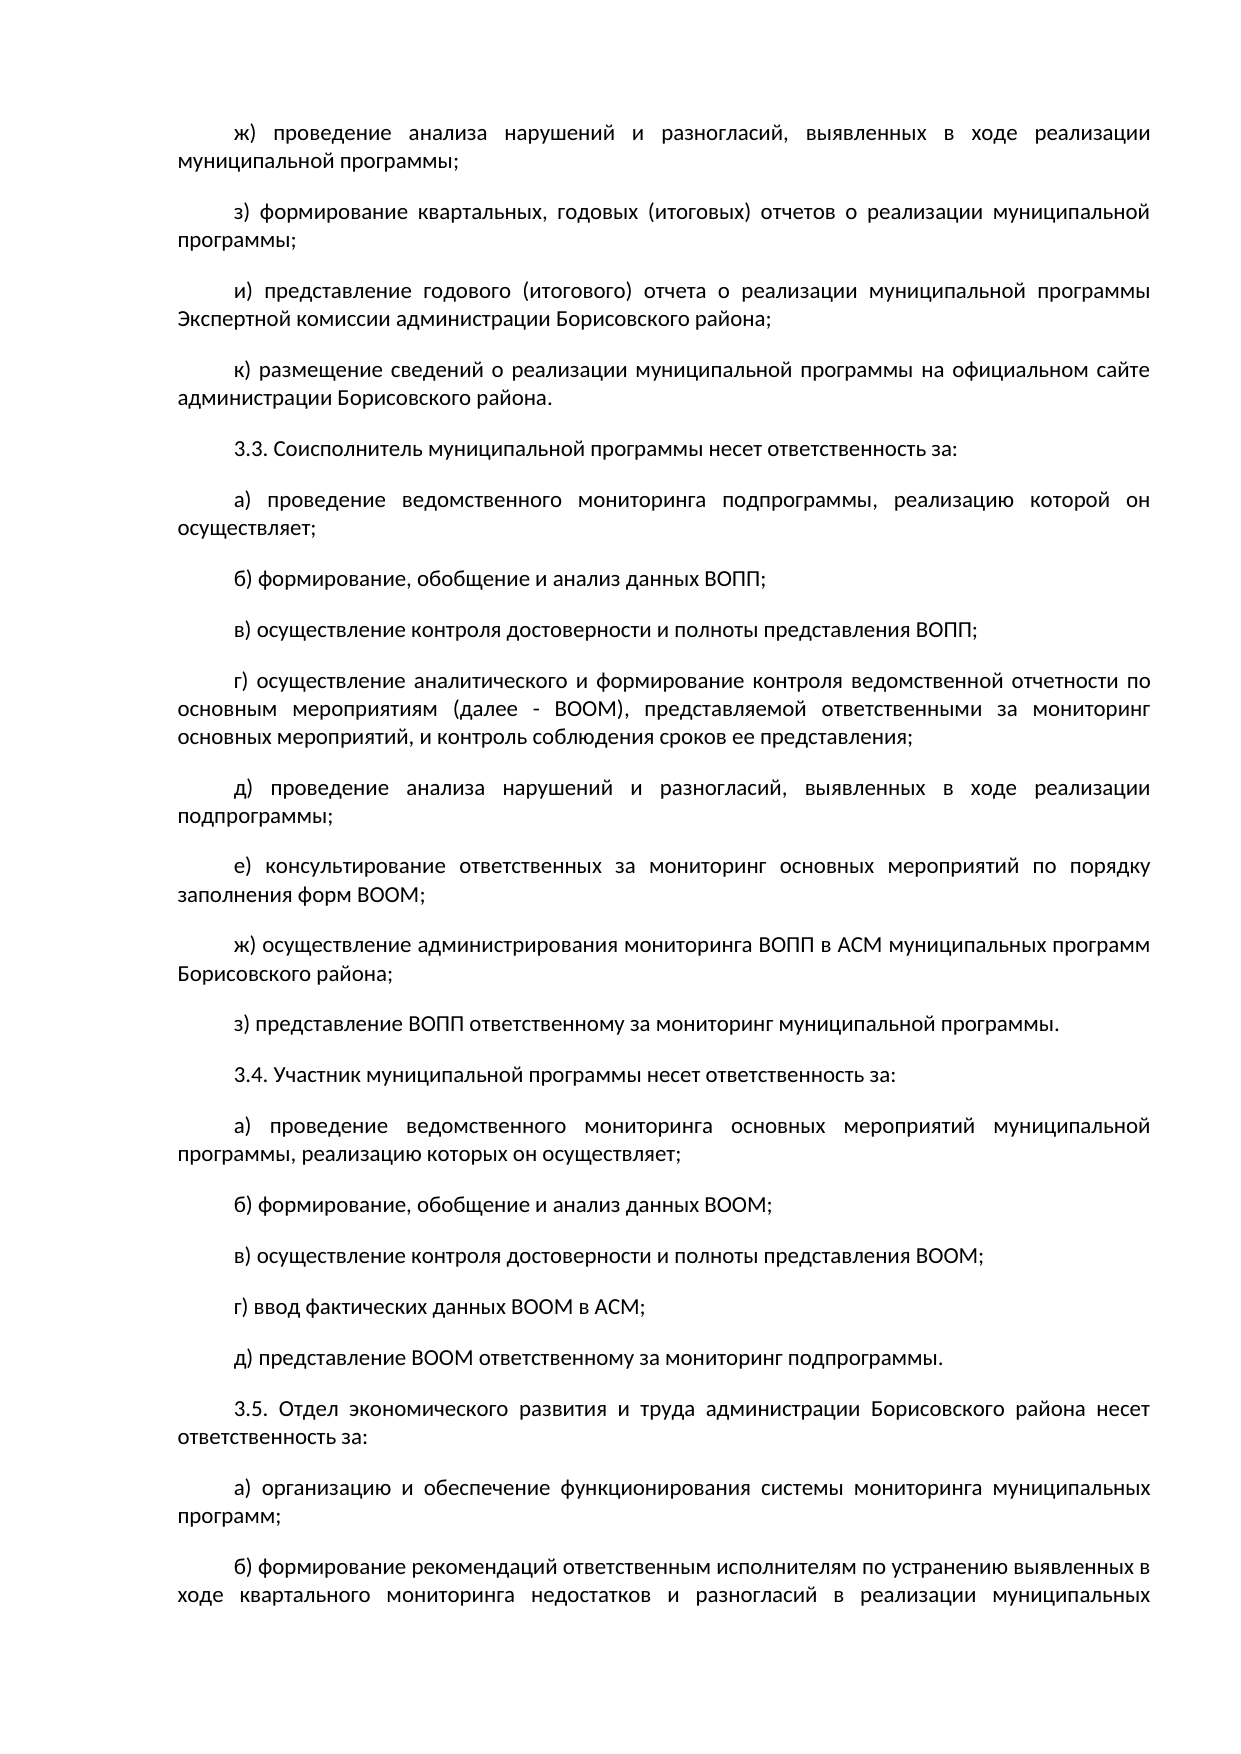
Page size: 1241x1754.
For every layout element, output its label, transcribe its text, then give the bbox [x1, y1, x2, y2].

text ж) проведение анализа нарушений и разногласий, выявленных в ходе реализации муниципальной программы; [177, 118, 1152, 174]
text а) организацию и обеспечение функционирования системы мониторинга муниципальных программ; [177, 1473, 1152, 1529]
text з) представление ВОПП ответственному за мониторинг муниципальной программы. [177, 1009, 1152, 1038]
text 3.5. Отдел экономического развития и труда администрации Борисовского района несет ответственность за: [177, 1394, 1152, 1450]
text б) формирование, обобщение и анализ данных ВОПП; [177, 564, 1152, 592]
text 3.4. Участник муниципальной программы несет ответственность за: [177, 1061, 1152, 1088]
text в) осуществление контроля достоверности и полноты представления ВОПП; [177, 615, 1152, 643]
text 3.3. Соисполнитель муниципальной программы несет ответственность за: [177, 434, 1152, 462]
text а) проведение ведомственного мониторинга подпрограммы, реализацию которой он осуществляет; [177, 485, 1152, 541]
text к) размещение сведений о реализации муниципальной программы на официальном сайте администрации Борисовского района. [177, 355, 1152, 411]
text ж) осуществление администрирования мониторинга ВОПП в АСМ муниципальных программ Борисовского района; [177, 931, 1152, 987]
text д) проведение анализа нарушений и разногласий, выявленных в ходе реализации подпрограммы; [177, 773, 1152, 829]
text з) формирование квартальных, годовых (итоговых) отчетов о реализации муниципальной программы; [177, 197, 1152, 253]
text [177, 1552, 1152, 1608]
text в) осуществление контроля достоверности и полноты представления ВООМ; [177, 1241, 1152, 1269]
text г) осуществление аналитического и формирование контроля ведомственной отчетности по основным мероприятиям (далее - ВООМ), представляемой ответственными за мониторинг основных мероприятий, и контроль соблюдения сроков ее представления; [177, 666, 1152, 750]
text и) представление годового (итогового) отчета о реализации муниципальной программы Экспертной комиссии администрации Борисовского района; [177, 276, 1152, 332]
text б) формирование, обобщение и анализ данных ВООМ; [177, 1190, 1152, 1218]
text г) ввод фактических данных ВООМ в АСМ; [177, 1292, 1152, 1320]
text а) проведение ведомственного мониторинга основных мероприятий муниципальной программы, реализацию которых он осуществляет; [177, 1111, 1152, 1167]
text д) представление ВООМ ответственному за мониторинг подпрограммы. [177, 1343, 1152, 1371]
text е) консультирование ответственных за мониторинг основных мероприятий по порядку заполнения форм ВООМ; [177, 852, 1152, 908]
